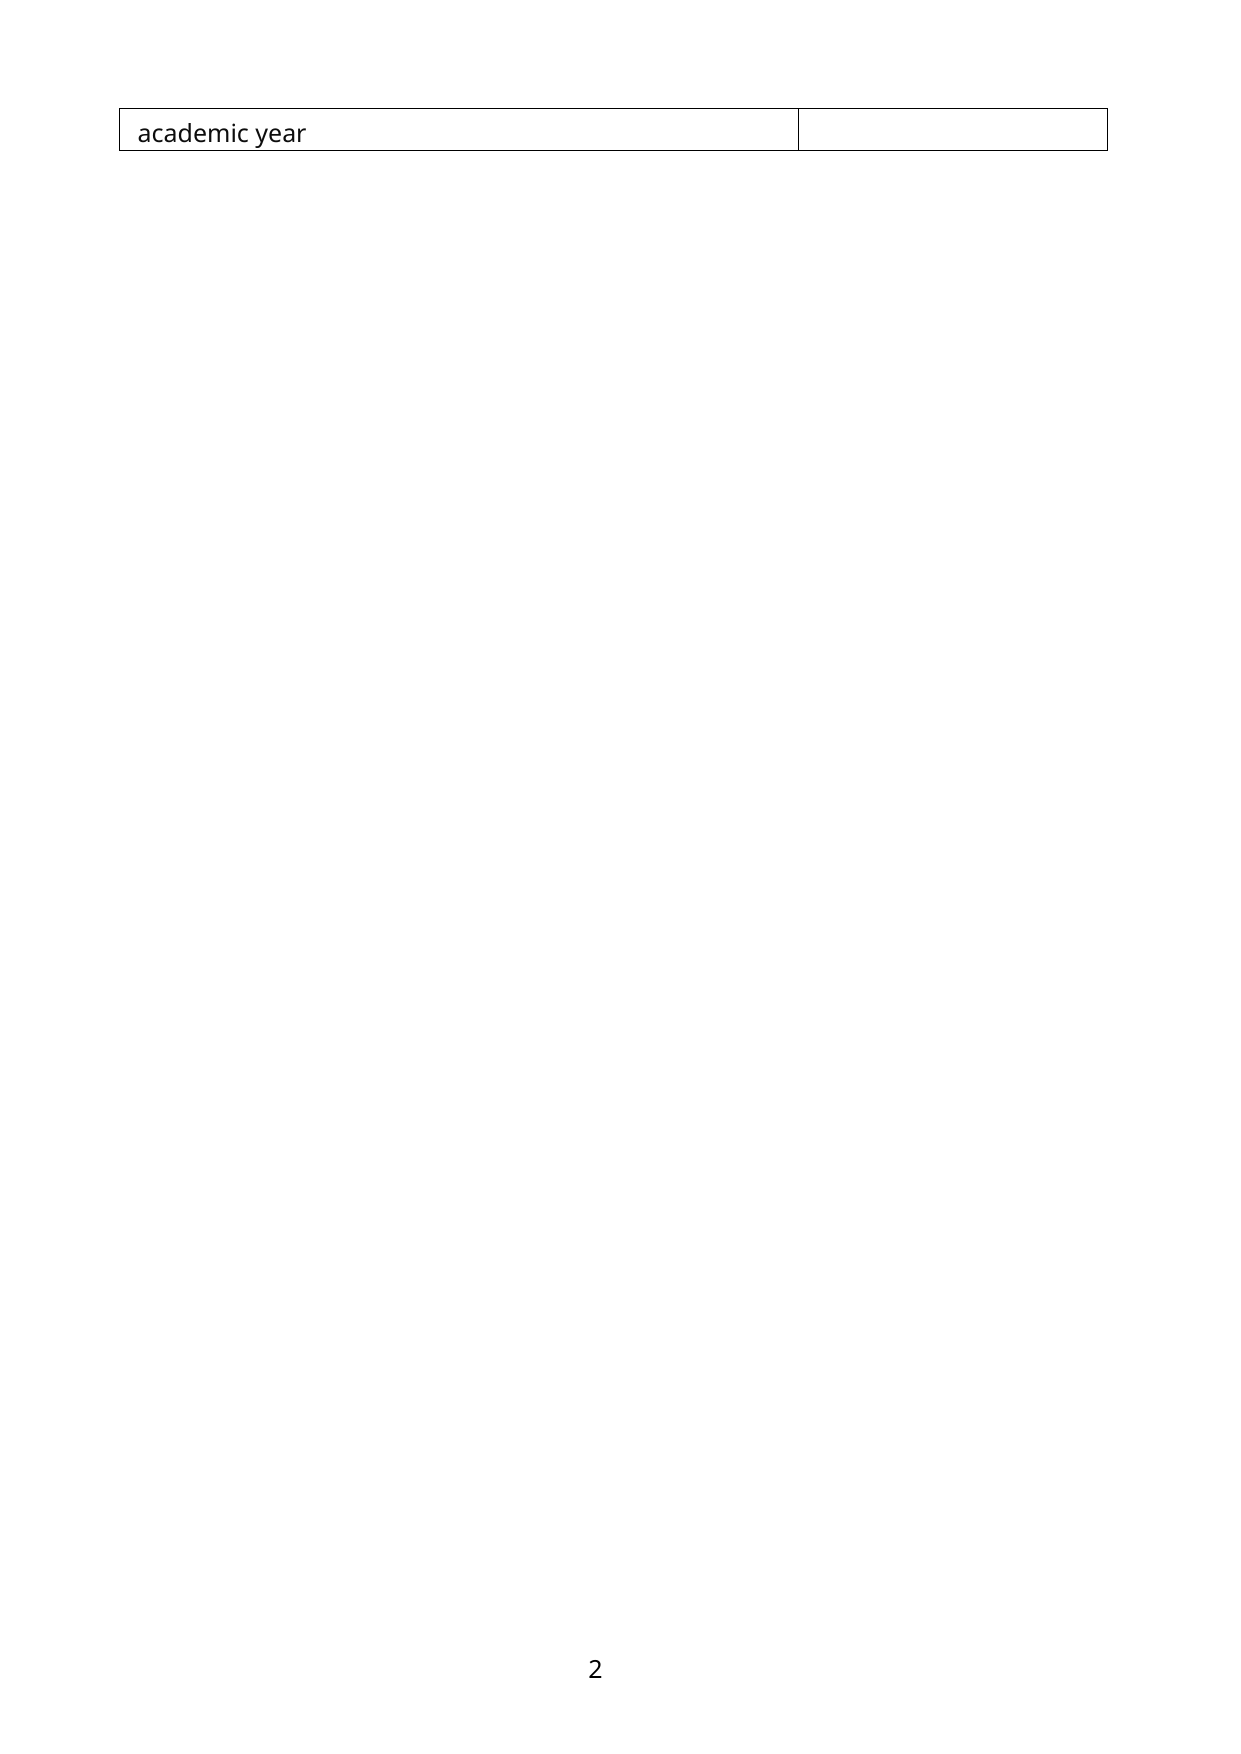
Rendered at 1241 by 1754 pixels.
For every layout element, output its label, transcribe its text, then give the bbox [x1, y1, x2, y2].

table_cell £80,025 [799, 109, 1107, 150]
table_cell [120, 109, 798, 150]
